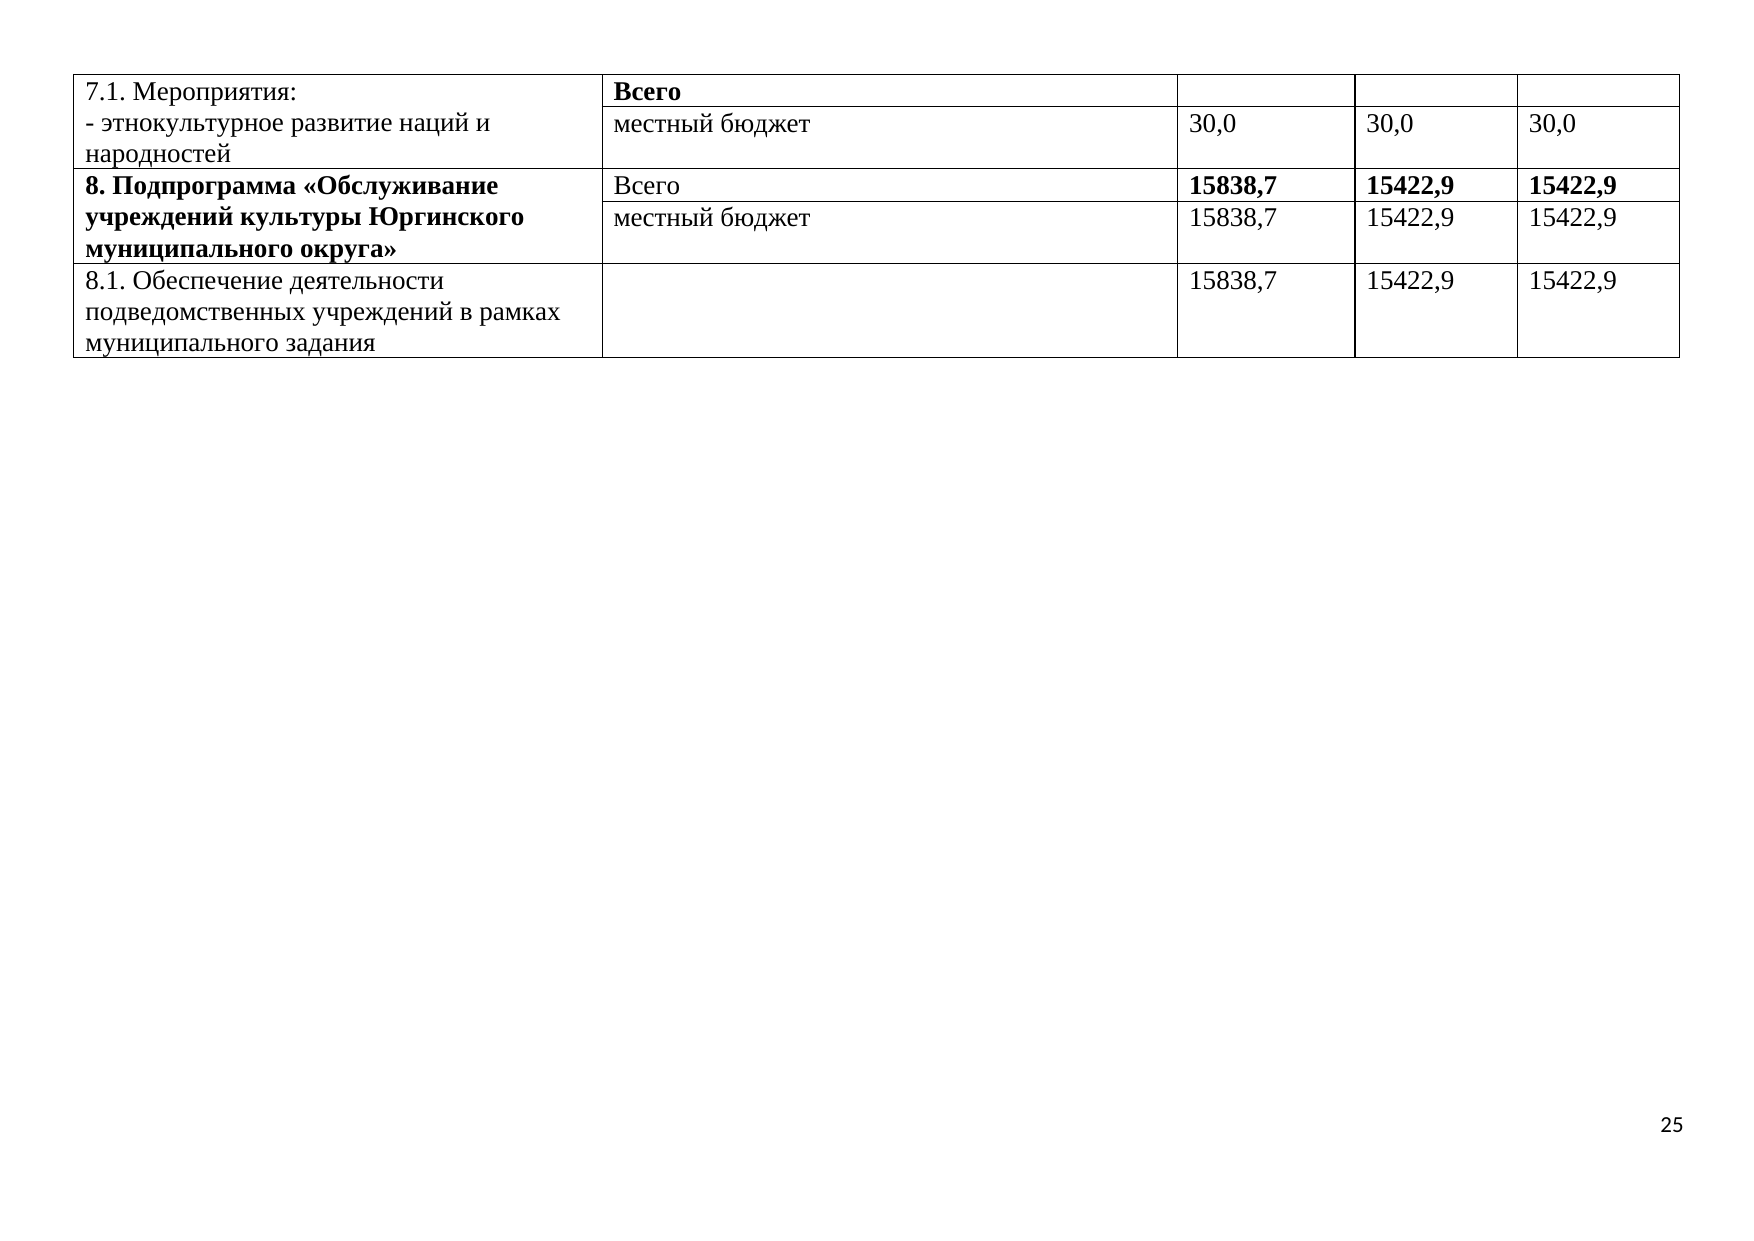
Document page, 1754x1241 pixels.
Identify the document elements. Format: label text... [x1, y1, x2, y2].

table_cell [1178, 75, 1354, 106]
table_cell 15422,9 [1518, 202, 1679, 263]
table_cell 15422,9 [1356, 202, 1517, 263]
table_cell 15838,7 [1178, 264, 1354, 357]
table_cell 7.1. Мероприятия: - этнокультурное развитие наций и народностей [74, 75, 602, 168]
table_cell местный бюджет [603, 202, 1177, 263]
table_cell 30,0 [1178, 107, 1354, 168]
table_cell 15422,9 [1518, 264, 1679, 357]
table_cell 8.1. Обеспечение деятельности подведомственных учреждений в рамках муниципального задания [74, 264, 602, 357]
table_cell 30,0 [1518, 107, 1679, 168]
table_cell Всего [603, 169, 1177, 201]
table_cell [1356, 75, 1517, 106]
table_cell [1518, 75, 1679, 106]
table_cell 30,0 [1356, 107, 1517, 168]
table_cell 15422,9 [1356, 169, 1517, 201]
table_cell 15422,9 [1356, 264, 1517, 357]
table_cell [603, 264, 1177, 357]
table_cell Всего [603, 75, 1177, 106]
table_cell 8. Подпрограмма «Обслуживание учреждений культуры Юргинского муниципального округа» [74, 169, 602, 263]
table_cell местный бюджет [603, 107, 1177, 168]
table_cell 15422,9 [1518, 169, 1679, 201]
table_cell 15838,7 [1178, 169, 1354, 201]
table_cell 15838,7 [1178, 202, 1354, 263]
